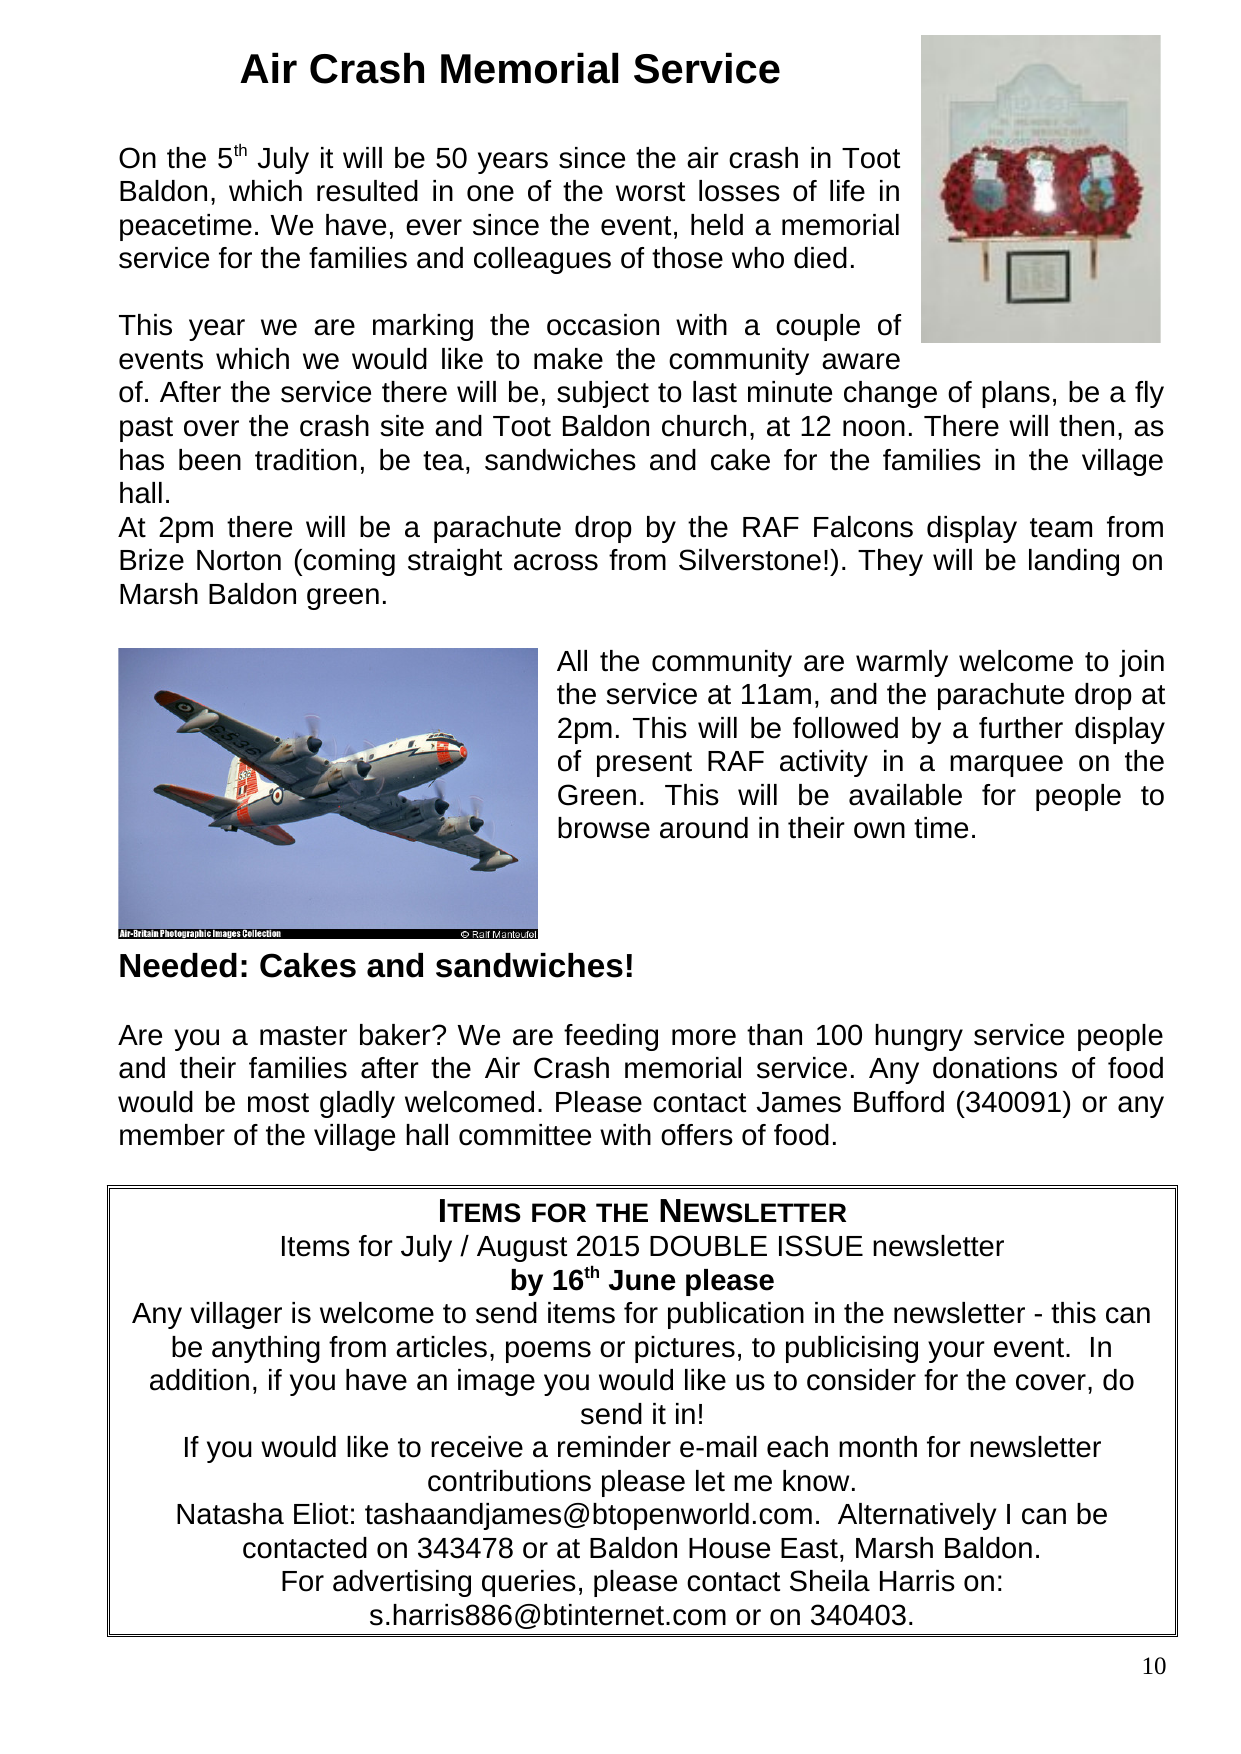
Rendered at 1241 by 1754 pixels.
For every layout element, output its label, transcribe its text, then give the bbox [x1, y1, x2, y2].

text If you would like to receive a reminder e-mail each month for newsletter contributions please let me know. [118, 1430, 1166, 1497]
picture [118, 845, 538, 939]
text This year we are marking the occasion with a couple of events which we would like to make the community aware of. After the service there will be, subject to last minute change of plans, be a fly past over the crash site and Toot Baldon church, at 12 noon. There will then, as has been tradition, be tea, sandwiches and cake for the families in the village hall. [118, 308, 1166, 510]
text Are you a master baker? We are feeding more than 100 hungry service people and their families after the Air Crash memorial service. Any donations of food would be most gladly welcomed. Please contact James Bufford (340091) or any member of the village hall committee with offers of food. [118, 1018, 1166, 1152]
text Needed: Cakes and sandwiches! [118, 946, 1166, 984]
text At 2pm there will be a parachute drop by the RAF Falcons display team from Brize Norton (coming straight across from Silverstone!). They will be landing on Marsh Baldon green. [118, 510, 1166, 610]
text For advertising queries, please contact Sheila Harris on: s.harris886@btinternet.com or on 340403. [110, 1559, 1175, 1634]
text On the 5th July it will be 50 years since the air crash in Toot Baldon, which resulted in one of the worst losses of life in peacetime. We have, ever since the event, held a memorial service for the families and colleagues of those who died. [118, 141, 921, 275]
text Items for July / August 2015 DOUBLE ISSUE newsletter [118, 1229, 1166, 1263]
text Natasha Eliot: tashaandjames@btopenworld.com. Alternatively I can be contacted on 343478 or at Baldon House East, Marsh Baldon. [118, 1497, 1166, 1559]
text All the community are warmly welcome to join the service at 11am, and the parachute drop at 2pm. This will be followed by a further display of present RAF activity in a marquee on the Green. This will be available for people to browse around in their own time. [118, 644, 1166, 845]
text Items for the Newsletter [110, 1189, 1175, 1229]
text by 16th June please [118, 1263, 1166, 1296]
text Air Crash Memorial Service [118, 45, 921, 93]
picture [921, 35, 1161, 343]
text Any villager is welcome to send items for publication in the newsletter - this can be anything from articles, poems or pictures, to publicising your event. In addition, if you have an image you would like us to consider for the cover, do send it in! [118, 1296, 1166, 1430]
